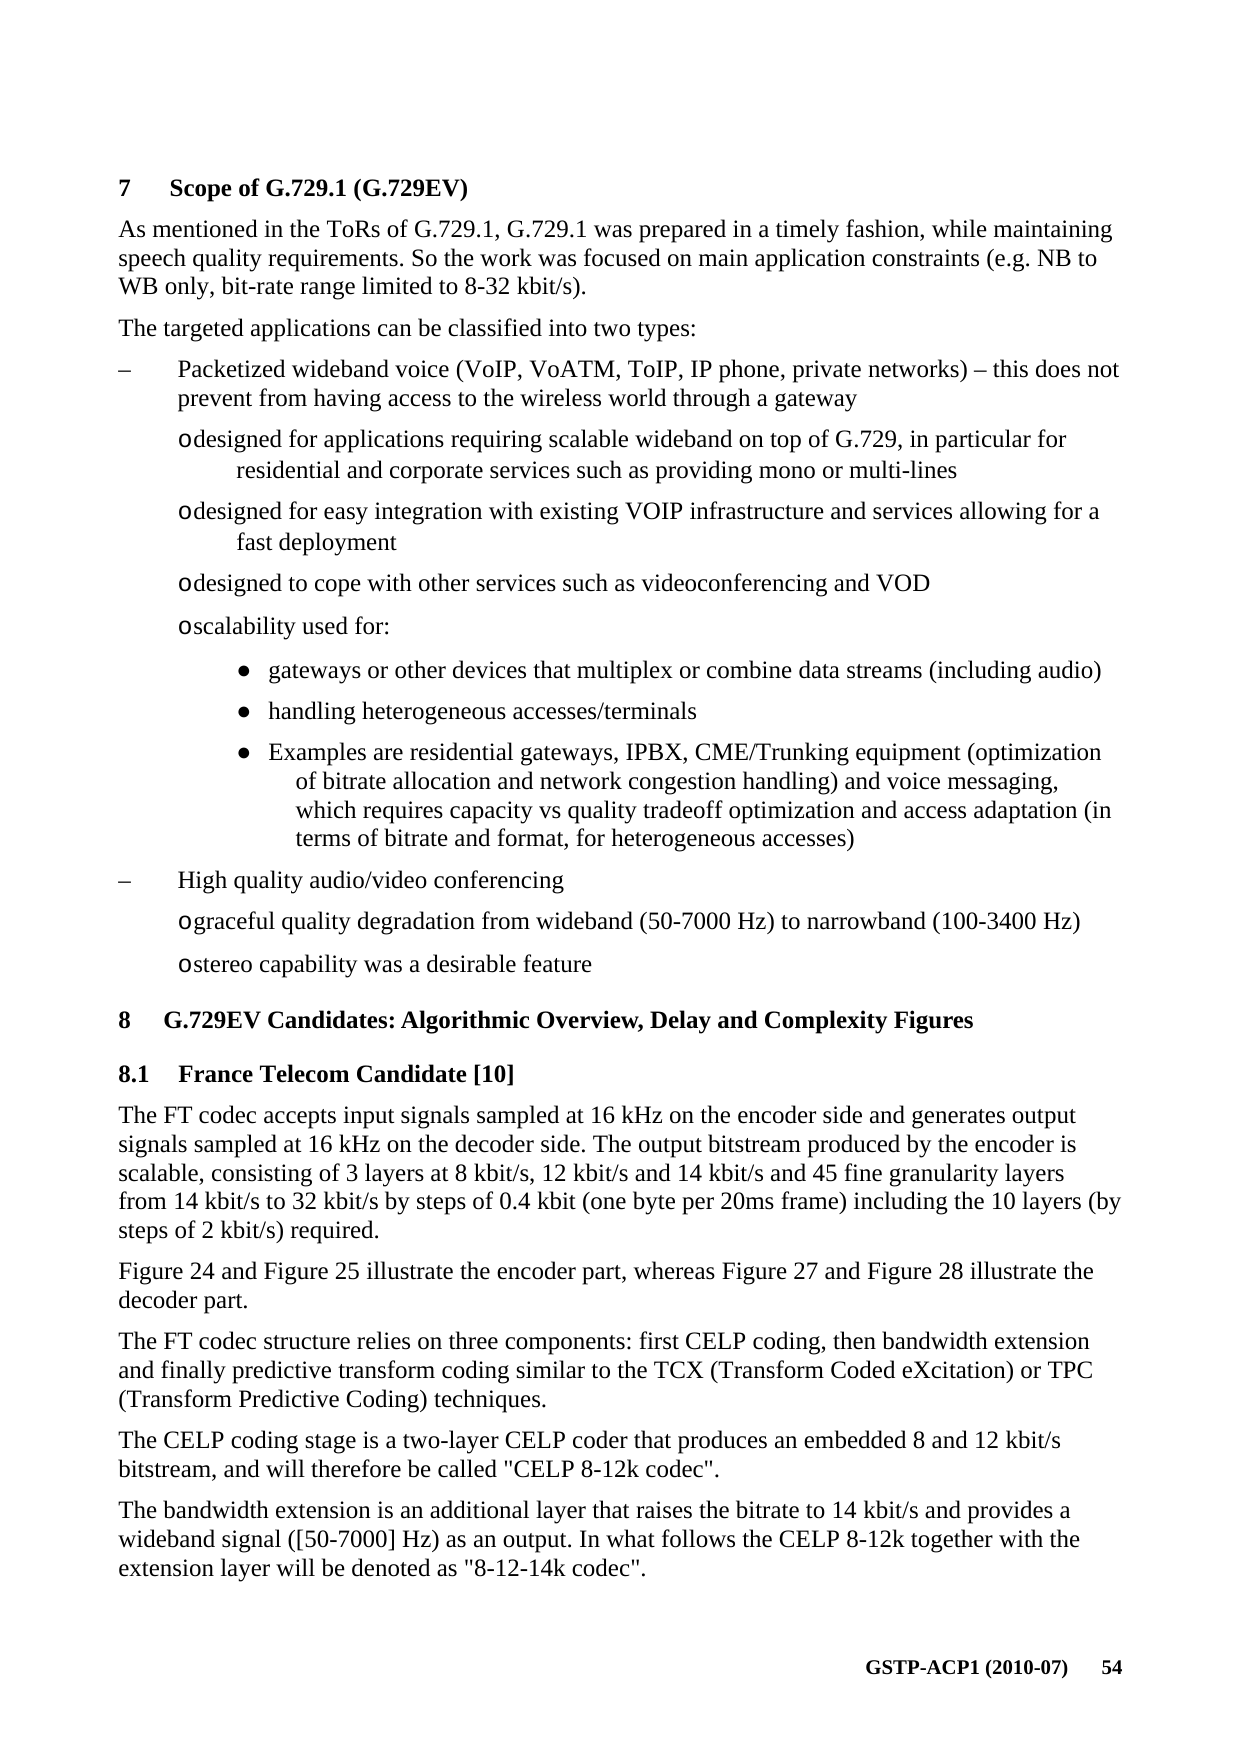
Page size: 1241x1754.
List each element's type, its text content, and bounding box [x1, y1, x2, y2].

subtitle Scope of G.729.1 (G.729EV) [118, 173, 1122, 201]
list Examples are residential gateways, IPBX, CME/Trunking equipment (optimization of bitrate allocation and network congestion handling) and voice messaging, which requires capacity vs quality tradeoff optimization and access adaptation (in terms of bitrate and format, for heterogeneous accesses) [236, 737, 1122, 852]
text The CELP coding stage is a two-layer CELP coder that produces an embedded 8 and 12 kbit/s bitstream, and will therefore be called "CELP 8-12k codec". [118, 1425, 1122, 1483]
list graceful quality degradation from wideband (50-7000 Hz) to narrowband (100-3400 Hz) [177, 906, 1137, 937]
text The targeted applications can be classified into two types: [118, 313, 1122, 341]
list High quality audio/video conferencing [118, 865, 1122, 893]
subtitle G.729EV Candidates: Algorithmic Overview, Delay and Complexity Figures [118, 1005, 1122, 1034]
list designed for applications requiring scalable wideband on top of G.729, in particular for residential and corporate services such as providing mono or multi-lines [177, 424, 1122, 483]
list handling heterogeneous accesses/terminals [236, 696, 1122, 725]
text The bandwidth extension is an additional layer that raises the bitrate to 14 kbit/s and provides a wideband signal ([50-7000] Hz) as an output. In what follows the CELP 8-12k together with the extension layer will be denoted as "8-12-14k codec". [118, 1495, 1122, 1581]
list Packetized wideband voice (VoIP, VoATM, ToIP, IP phone, private networks) – this does not prevent from having access to the wireless world through a gateway [118, 354, 1122, 411]
list designed to cope with other services such as videoconferencing and VOD [177, 568, 1122, 599]
text As mentioned in the ToRs of G.729.1, G.729.1 was prepared in a timely fashion, while maintaining speech quality requirements. So the work was focused on main application constraints (e.g. NB to WB only, bit-rate range limited to 8-32 kbit/s). [118, 214, 1122, 300]
text The FT codec accepts input signals sampled at 16 kHz on the encoder side and generates output signals sampled at 16 kHz on the decoder side. The output bitstream produced by the encoder is scalable, consisting of 3 layers at 8 kbit/s, 12 kbit/s and 14 kbit/s and 45 fine granularity layers from 14 kbit/s to 32 kbit/s by steps of 0.4 kbit (one byte per 20ms frame) including the 10 layers (by steps of 2 kbit/s) required. [118, 1100, 1122, 1244]
list scalability used for: [177, 611, 1122, 642]
list stereo capability was a desirable feature [177, 949, 1122, 980]
text The FT codec structure relies on three components: first CELP coding, then bandwidth extension and finally predictive transform coding similar to the TCX (Transform Coded eXcitation) or TPC (Transform Predictive Coding) techniques. [118, 1326, 1122, 1413]
subtitle France Telecom Candidate [10] [118, 1059, 1122, 1088]
list gateways or other devices that multiplex or combine data streams (including audio) [236, 655, 1122, 683]
list designed for easy integration with existing VOIP infrastructure and services allowing for a fast deployment [177, 496, 1122, 556]
